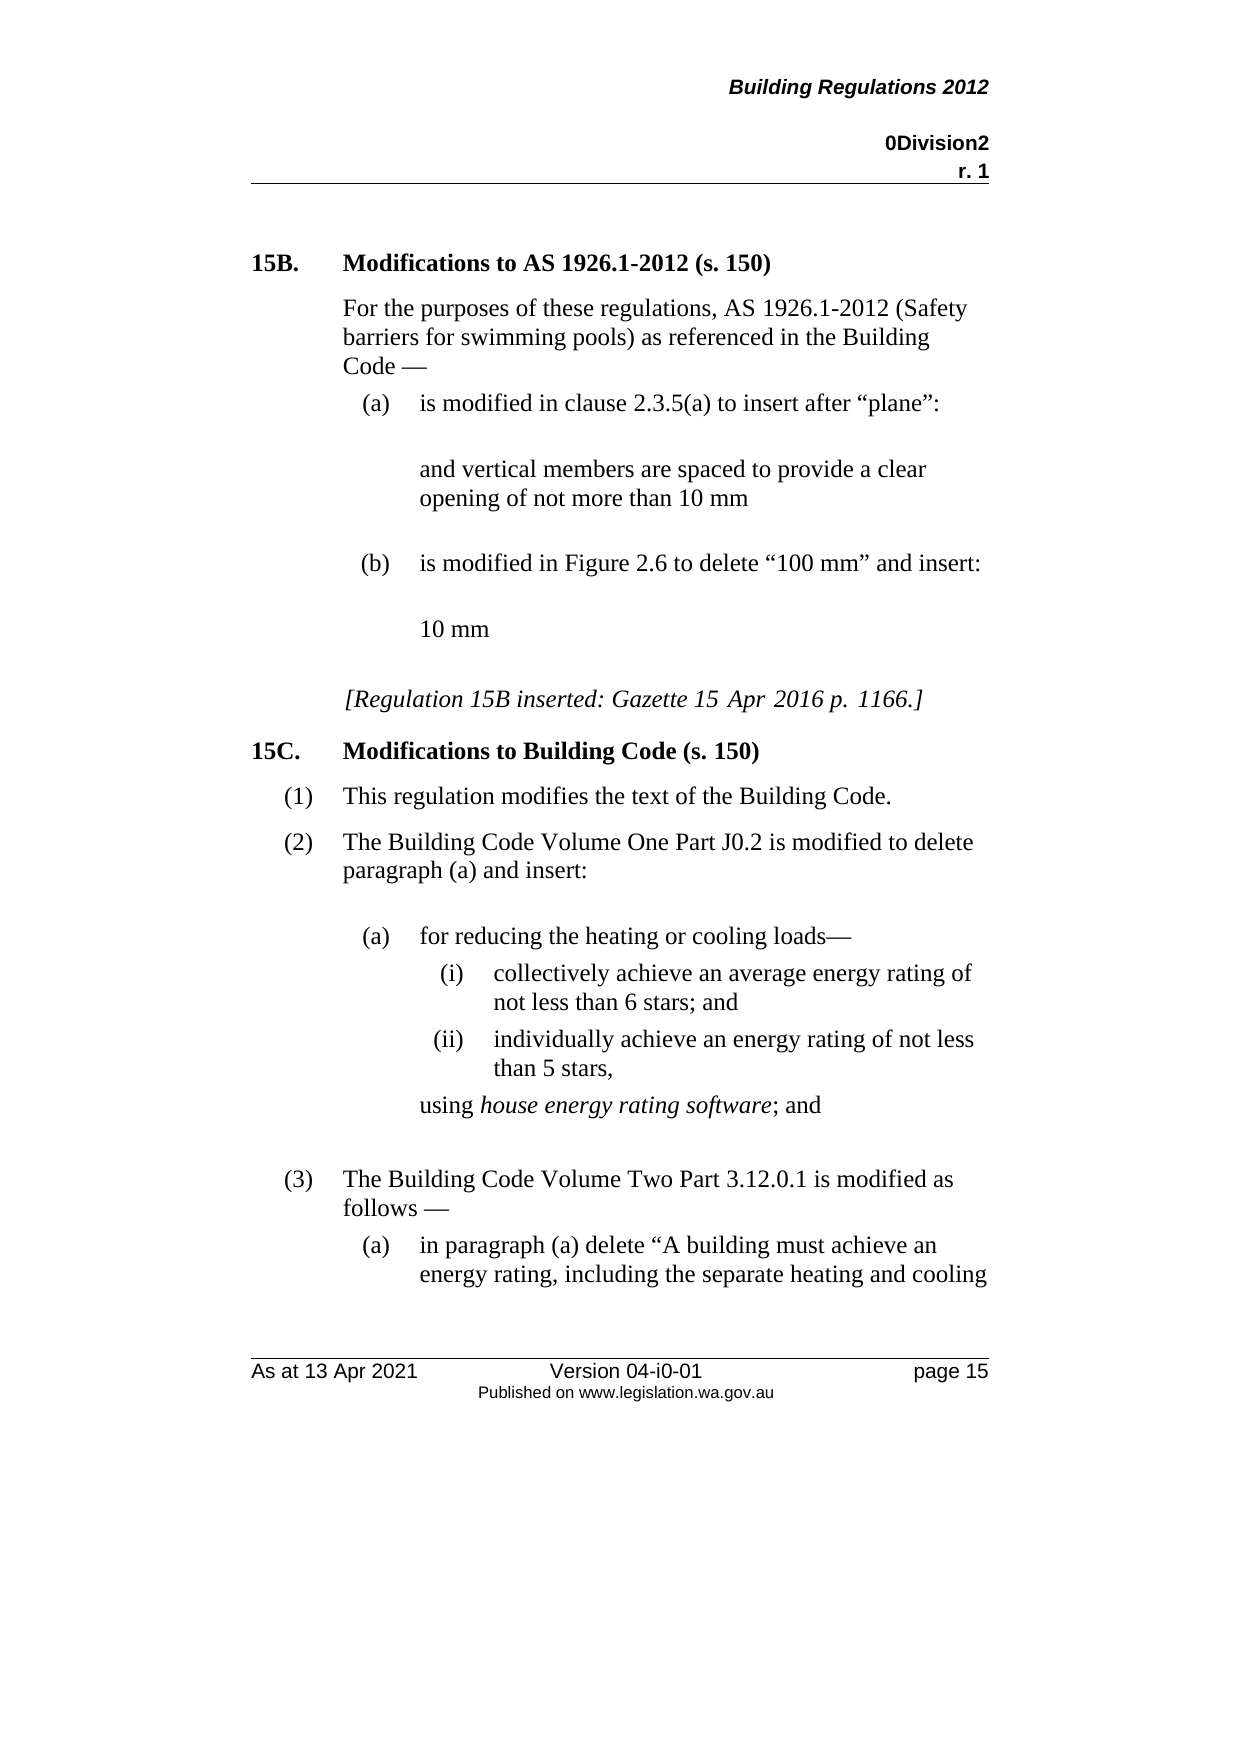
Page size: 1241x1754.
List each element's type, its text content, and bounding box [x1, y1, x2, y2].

text (a) for reducing the heating or cooling loads— [251, 921, 989, 950]
text (b) is modified in Figure 2.6 to delete “100 mm” and insert: [251, 548, 989, 577]
text For the purposes of these regulations, AS 1926.1-2012 (Safety barriers for swimming pools) as referenced in the Building Code — [251, 293, 989, 380]
text (a) is modified in clause 2.3.5(a) to insert after “plane”: [251, 388, 989, 417]
text (3) The Building Code Volume Two Part 3.12.0.1 is modified as follows — [251, 1164, 989, 1222]
text 10 mm [251, 614, 989, 643]
text [Regulation 15B inserted: Gazette 15 Apr 2016 p. 1166.] [251, 684, 989, 713]
text (ii) individually achieve an energy rating of not less than 5 stars, [251, 1024, 989, 1082]
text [251, 1230, 989, 1288]
text and vertical members are spaced to provide a clear opening of not more than 10 mm [251, 454, 989, 511]
text using house energy rating software; and [251, 1090, 989, 1119]
subtitle 15C. Modifications to Building Code (s. 150) [251, 736, 989, 765]
subtitle 15B. Modifications to AS 1926.1-2012 (s. 150) [251, 248, 989, 277]
text (1) This regulation modifies the text of the Building Code. [251, 781, 989, 810]
text (i) collectively achieve an average energy rating of not less than 6 stars; and [251, 958, 989, 1016]
text (2) The Building Code Volume One Part J0.2 is modified to delete paragraph (a) and insert: [251, 827, 989, 884]
